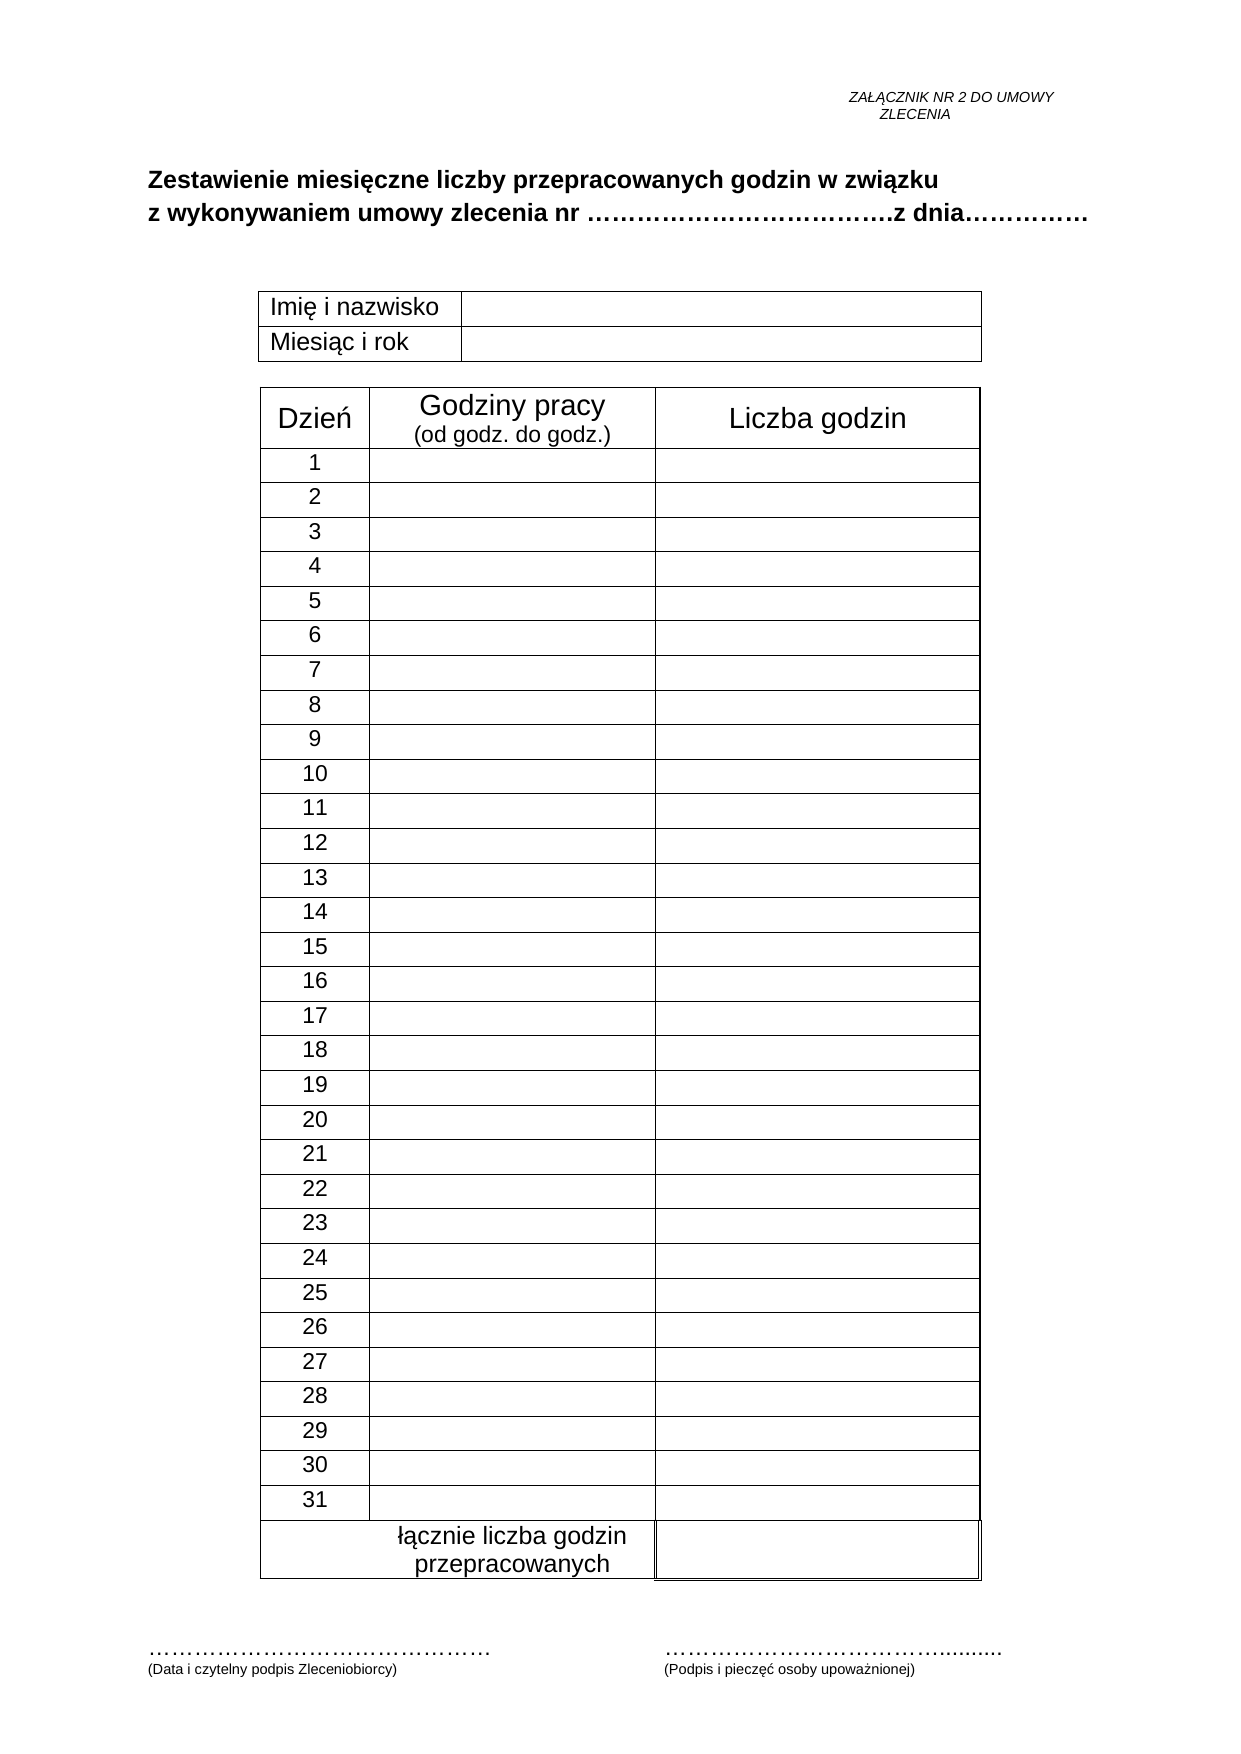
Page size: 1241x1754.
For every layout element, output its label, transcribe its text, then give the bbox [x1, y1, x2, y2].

table_cell [656, 1036, 979, 1070]
table_cell [462, 327, 981, 361]
table_cell [656, 1244, 979, 1277]
table_cell [370, 1036, 655, 1070]
table_cell [656, 794, 979, 828]
table_cell 11 [261, 794, 369, 828]
table_cell [656, 1002, 979, 1035]
table_cell [370, 1417, 655, 1450]
table_cell 18 [261, 1036, 369, 1070]
table_cell 13 [261, 864, 369, 897]
table_cell [370, 656, 655, 689]
table_cell [656, 829, 979, 862]
table_cell 22 [261, 1175, 369, 1208]
table_cell 12 [261, 829, 369, 862]
table_cell [656, 1071, 979, 1104]
table_cell [370, 1071, 655, 1104]
table_cell 19 [261, 1071, 369, 1104]
table_header Liczba godzin [656, 388, 979, 447]
table_cell [656, 518, 979, 551]
table_cell [370, 1106, 655, 1139]
table_cell 21 [261, 1140, 369, 1174]
table_cell 7 [261, 656, 369, 689]
table_cell [370, 1140, 655, 1174]
table_cell 30 [261, 1451, 369, 1485]
table_cell [261, 1521, 369, 1578]
table_cell [370, 1209, 655, 1243]
text (Data i czytelny podpis Zleceniobiorcy) (Podpis i pieczęć osoby upoważnionej) [148, 1660, 1093, 1677]
table_cell [370, 1279, 655, 1312]
table_cell [656, 656, 979, 689]
table_cell [370, 829, 655, 862]
table_cell [370, 794, 655, 828]
table_cell 20 [261, 1106, 369, 1139]
table_cell 8 [261, 691, 369, 724]
table_cell [370, 1002, 655, 1035]
table_cell [656, 1279, 979, 1312]
table_cell 15 [261, 933, 369, 966]
table_cell [370, 587, 655, 620]
table_cell [370, 760, 655, 793]
table_header [462, 292, 981, 326]
table_cell [656, 760, 979, 793]
table_cell [656, 483, 979, 517]
table_cell 31 [261, 1486, 369, 1519]
table_cell [656, 1486, 979, 1519]
table_cell [370, 518, 655, 551]
table_cell 28 [261, 1382, 369, 1416]
table_cell [370, 933, 655, 966]
table_cell [370, 725, 655, 759]
table_cell [656, 552, 979, 586]
table_cell [370, 552, 655, 586]
table_cell [656, 864, 979, 897]
table_cell [656, 1106, 979, 1139]
table_cell [656, 1417, 979, 1450]
text Zestawienie miesięczne liczby przepracowanych godzin w związku [148, 165, 1093, 194]
table_cell 2 [261, 483, 369, 517]
table_cell [656, 621, 979, 655]
table_cell [656, 691, 979, 724]
text z wykonywaniem umowy zlecenia nr ……………………………….z dnia…………… [148, 198, 1093, 227]
table_cell [656, 1313, 979, 1347]
table_cell 17 [261, 1002, 369, 1035]
table_cell [370, 1451, 655, 1485]
table_cell 25 [261, 1279, 369, 1312]
table_cell 3 [261, 518, 369, 551]
table_cell [656, 1451, 979, 1485]
table_cell [656, 933, 979, 966]
table_cell 5 [261, 587, 369, 620]
table_cell 10 [261, 760, 369, 793]
table_cell 16 [261, 967, 369, 1001]
table_cell [656, 587, 979, 620]
table_cell 1 [261, 449, 369, 482]
table_cell [370, 449, 655, 482]
table_cell Miesiąc i rok [259, 327, 461, 361]
table_cell [370, 898, 655, 932]
table_cell [370, 1313, 655, 1347]
table_cell [656, 1209, 979, 1243]
table_cell [656, 967, 979, 1001]
table_cell [656, 1175, 979, 1208]
text ZAŁĄCZNIK NR 2 DO UMOWY ZLECENIA [738, 89, 1093, 122]
table_header Dzień [261, 388, 369, 447]
table_cell 9 [261, 725, 369, 759]
table_cell [656, 898, 979, 932]
table_header Godziny pracy (od godz. do godz.) [370, 388, 655, 447]
table_cell [370, 864, 655, 897]
table_cell [370, 1486, 655, 1519]
table_cell 27 [261, 1348, 369, 1381]
table_cell [370, 1175, 655, 1208]
table_cell 29 [261, 1417, 369, 1450]
table_cell 26 [261, 1313, 369, 1347]
table_cell [370, 1348, 655, 1381]
table_cell [656, 1140, 979, 1174]
table_cell [370, 1382, 655, 1416]
table_cell [657, 1521, 978, 1578]
table_cell [656, 1382, 979, 1416]
table_cell łącznie liczba godzin przepracowanych [369, 1521, 654, 1578]
table_cell 23 [261, 1209, 369, 1243]
table_cell [370, 483, 655, 517]
text ……………………………………… ……………………………….......... [148, 1634, 1093, 1660]
table_header Imię i nazwisko [259, 292, 461, 326]
table_cell [370, 691, 655, 724]
table_cell 6 [261, 621, 369, 655]
table_cell 24 [261, 1244, 369, 1277]
table_cell [656, 449, 979, 482]
table_cell 14 [261, 898, 369, 932]
table_cell [370, 621, 655, 655]
table_cell [656, 1348, 979, 1381]
table_cell [656, 725, 979, 759]
table_cell [370, 967, 655, 1001]
table_cell [370, 1244, 655, 1277]
table_cell 4 [261, 552, 369, 586]
